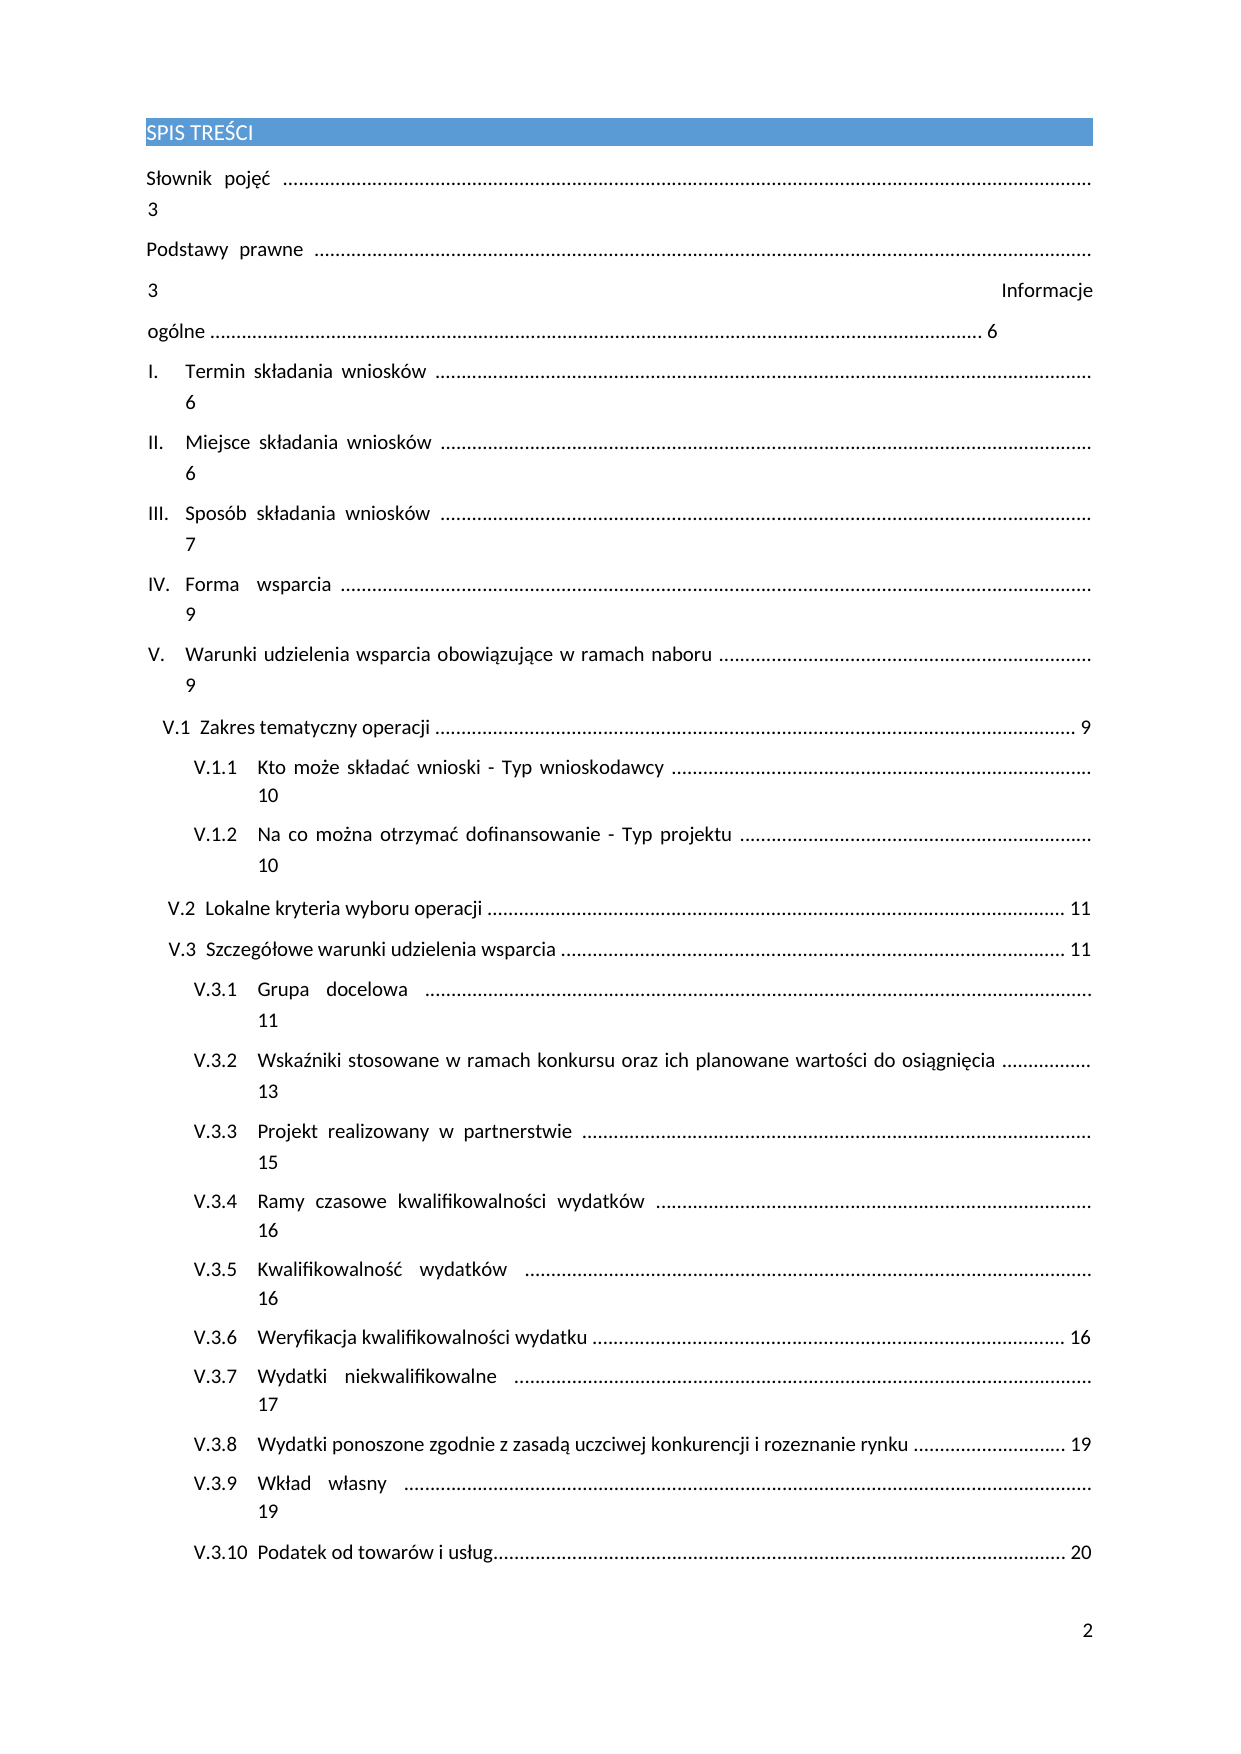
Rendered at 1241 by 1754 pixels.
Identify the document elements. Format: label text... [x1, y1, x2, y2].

list Kto może składać wnioski - Typ wnioskodawcy ................................................................................ 10 [193, 754, 1093, 808]
list Lokalne kryteria wyboru operacji .............................................................................................................. 11 [148, 893, 1092, 921]
list Sposób składania wniosków ............................................................................................................................ 7 [148, 500, 1093, 557]
list Weryfikacja kwalifikowalności wydatku .......................................................................................... 16 [193, 1324, 1093, 1349]
list Ramy czasowe kwalifikowalności wydatków ................................................................................... 16 [193, 1189, 1093, 1242]
list Wydatki niekwalifikowalne .............................................................................................................. 17 [193, 1363, 1093, 1417]
list Zakres tematyczny operacji .......................................................................................................................... 9 [148, 712, 1092, 740]
list Grupa docelowa ............................................................................................................................... 11 [193, 976, 1093, 1033]
list Wskaźniki stosowane w ramach konkursu oraz ich planowane wartości do osiągnięcia ................. 13 [193, 1047, 1093, 1104]
text Słownik pojęć .......................................................................................................................................................... 3 [146, 165, 1093, 222]
subtitle SPIS TREŚCI [146, 118, 1093, 146]
text Podstawy prawne .................................................................................................................................................... 3 Informacje ogólne ................................................................................................................................................... 6 [146, 236, 1093, 345]
list Termin składania wniosków ............................................................................................................................. 6 [148, 358, 1093, 415]
list Wydatki ponoszone zgodnie z zasadą uczciwej konkurencji i rozeznanie rynku ............................. 19 [193, 1431, 1093, 1456]
list Miejsce składania wniosków ............................................................................................................................ 6 [148, 429, 1093, 486]
list Na co można otrzymać dofinansowanie - Typ projektu ................................................................... 10 [193, 822, 1093, 878]
list Warunki udzielenia wsparcia obowiązujące w ramach naboru ....................................................................... 9 [148, 641, 1093, 698]
list Szczegółowe warunki udzielenia wsparcia ................................................................................................ 11 [148, 934, 1092, 962]
list Wkład własny ................................................................................................................................... 19 [193, 1470, 1093, 1524]
list Podatek od towarów i usług............................................................................................................. 20 [193, 1537, 1093, 1565]
list Projekt realizowany w partnerstwie ................................................................................................. 15 [193, 1118, 1093, 1175]
list Kwalifikowalność wydatków ............................................................................................................ 16 [193, 1256, 1093, 1310]
list Forma wsparcia ............................................................................................................................................... 9 [148, 571, 1093, 628]
